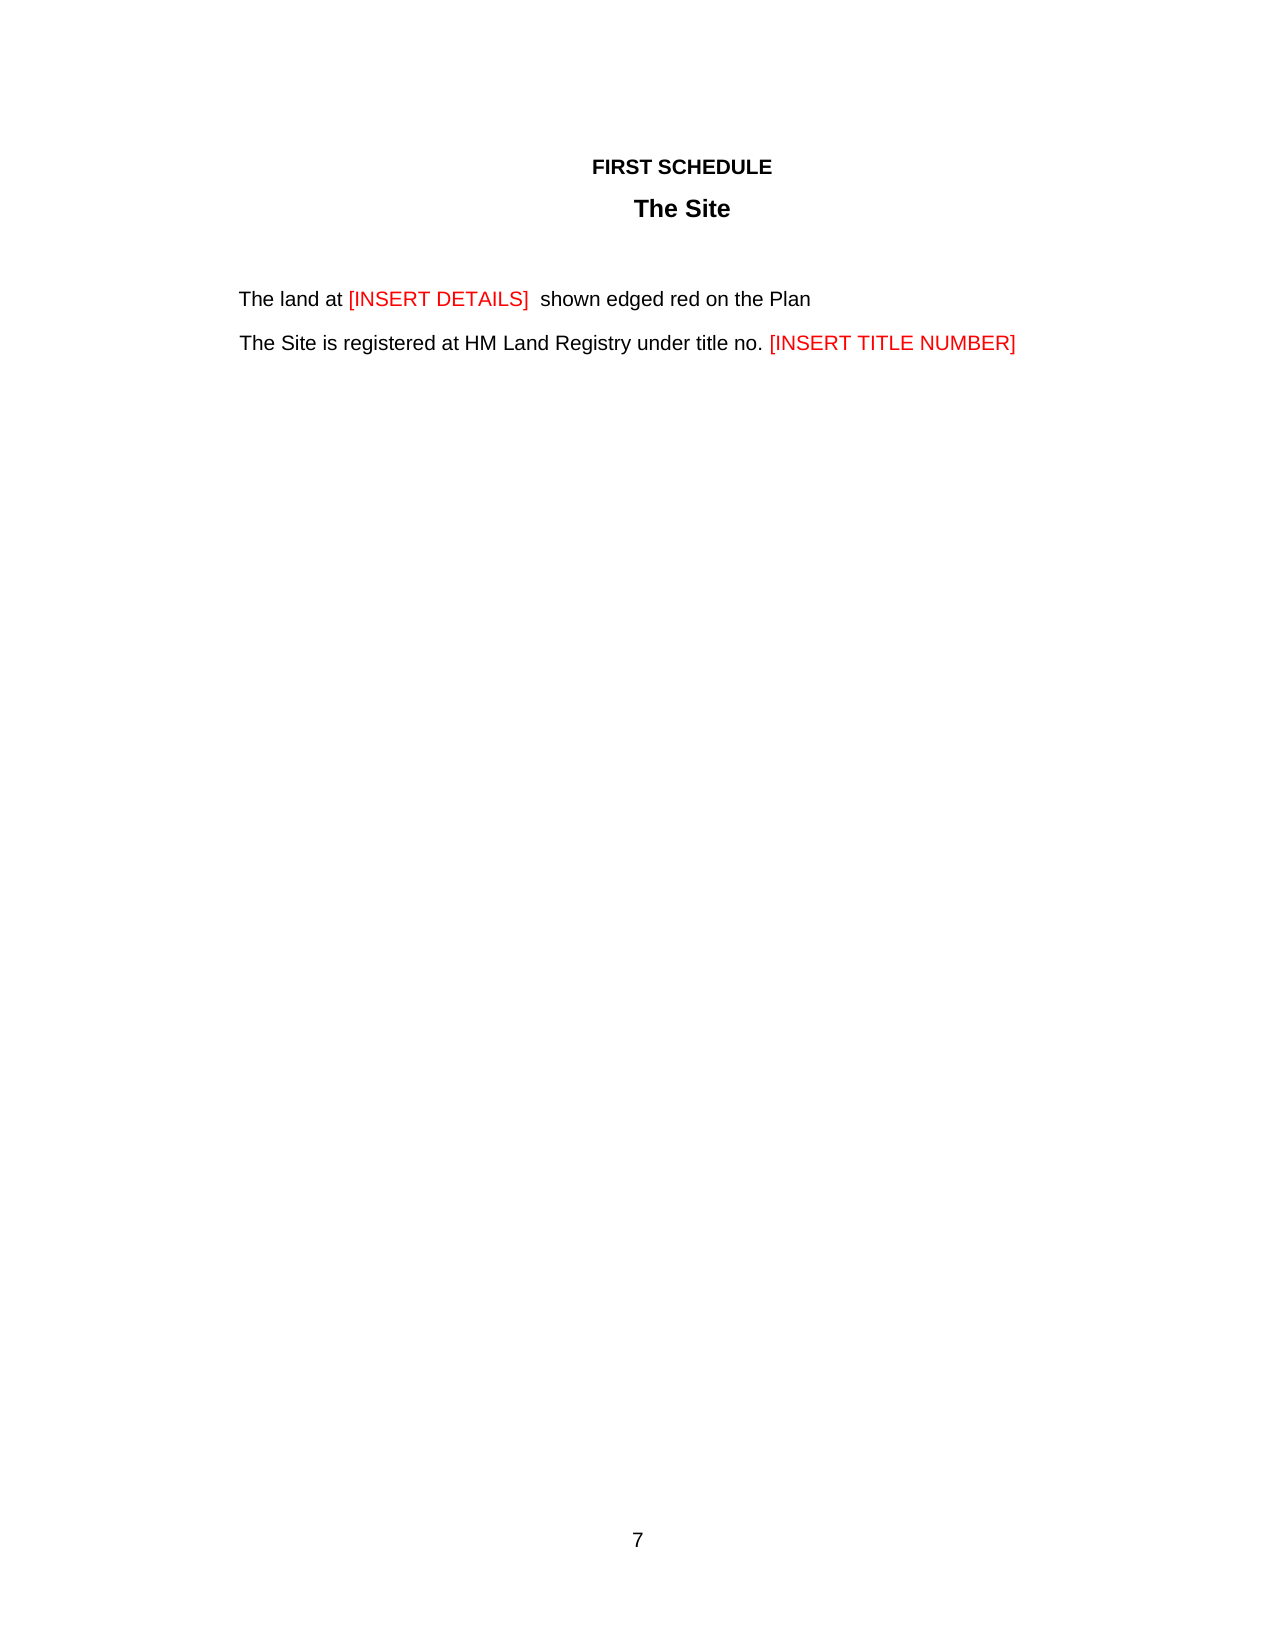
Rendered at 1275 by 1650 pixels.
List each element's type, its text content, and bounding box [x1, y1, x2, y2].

text FIRST SCHEDULE [239, 150, 1125, 179]
text The Site is registered at HM Land Registry under title no. [INSERT TITLE NUMBER] [239, 326, 1125, 355]
text The land at [INSERT DETAILS] shown edged red on the Plan [238, 282, 1125, 311]
text The Site [239, 194, 1125, 223]
